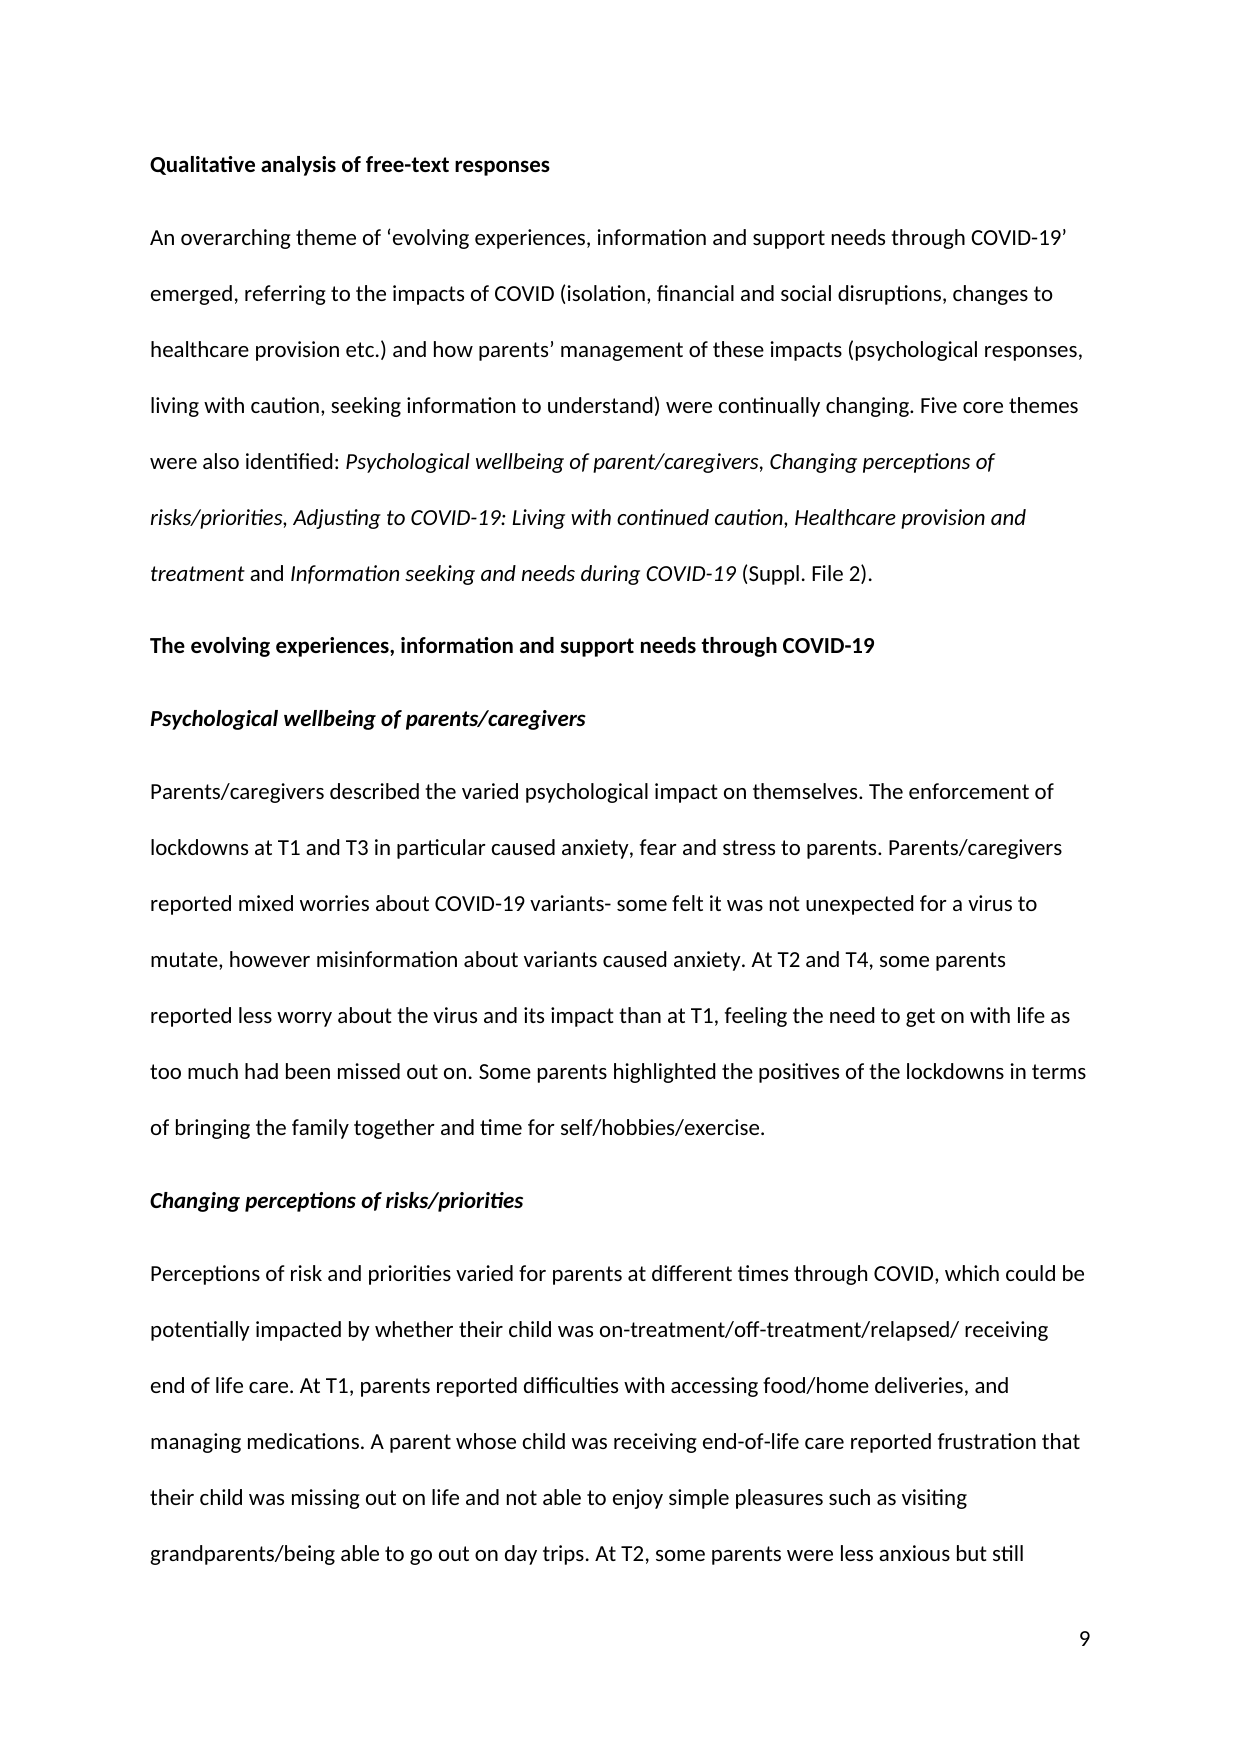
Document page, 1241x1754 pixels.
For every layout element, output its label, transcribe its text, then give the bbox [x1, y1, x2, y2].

text An overarching theme of ‘evolving experiences, information and support needs through COVID-19’ emerged, referring to the impacts of COVID (isolation, financial and social disruptions, changes to healthcare provision etc.) and how parents’ management of these impacts (psychological responses, living with caution, seeking information to understand) were continually changing. Five core themes were also identified: Psychological wellbeing of parent/caregivers, Changing perceptions of risks/priorities, Adjusting to COVID-19: Living with continued caution, Healthcare provision and treatment and Information seeking and needs during COVID-19 (Suppl. File 2). [150, 223, 1090, 587]
text Parents/caregivers described the varied psychological impact on themselves. The enforcement of lockdowns at T1 and T3 in particular caused anxiety, fear and stress to parents. Parents/caregivers reported mixed worries about COVID-19 variants- some felt it was not unexpected for a virus to mutate, however misinformation about variants caused anxiety. At T2 and T4, some parents reported less worry about the virus and its impact than at T1, feeling the need to get on with life as too much had been missed out on. Some parents highlighted the positives of the lockdowns in terms of bringing the family together and time for self/hobbies/exercise. [150, 777, 1090, 1141]
text Qualitative analysis of free-text responses [150, 150, 1090, 178]
text The evolving experiences, information and support needs through COVID-19 [150, 632, 1090, 660]
text Psychological wellbeing of parents/caregivers [150, 704, 1090, 732]
text Changing perceptions of risks/priorities [150, 1186, 1090, 1214]
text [150, 1259, 1090, 1567]
